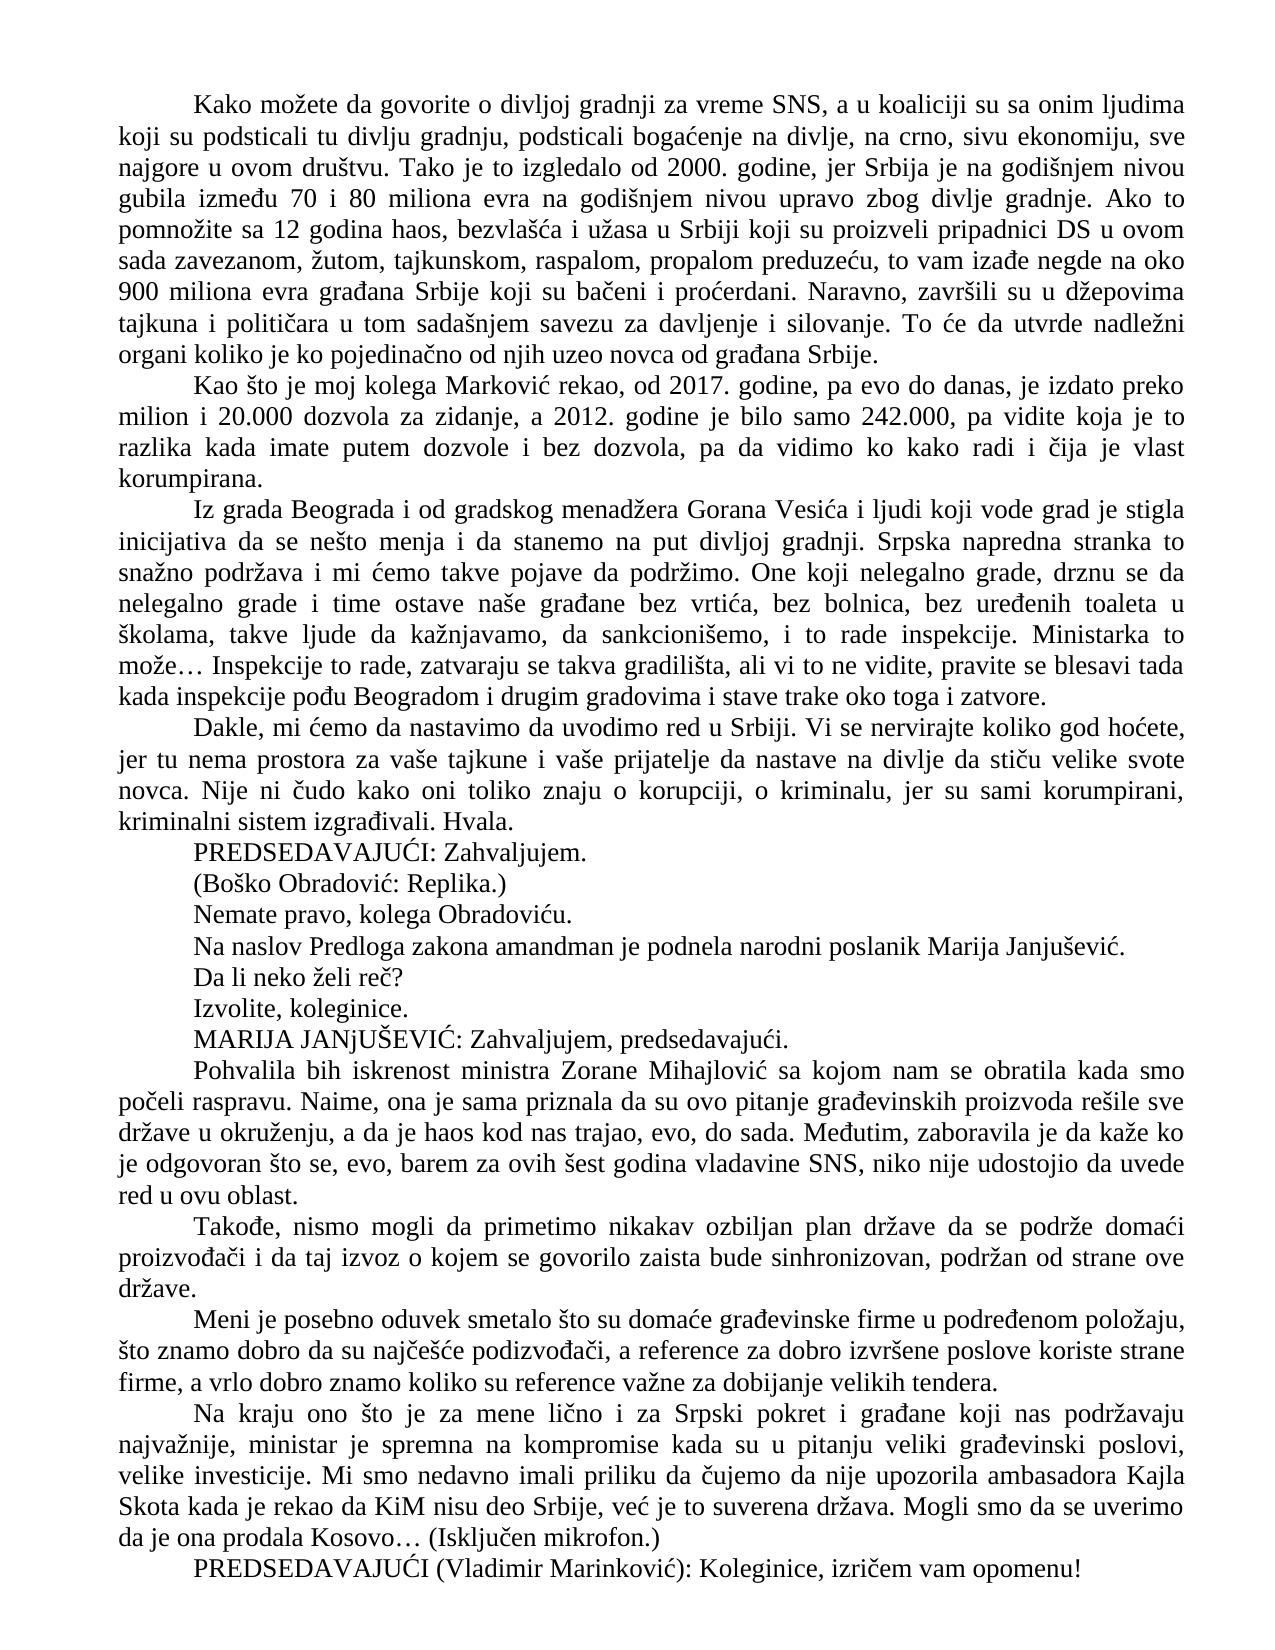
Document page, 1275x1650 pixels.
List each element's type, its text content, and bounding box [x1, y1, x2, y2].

text (Boško Obradović: Replika.) [118, 867, 1186, 898]
text Izvolite, koleginice. [118, 992, 1186, 1023]
text Takođe, nismo mogli da primetimo nikakav ozbiljan plan države da se podrže domaći proizvođači i da taj izvoz o kojem se govorilo zaista bude sinhronizovan, podržan od strane ove države. [118, 1210, 1186, 1303]
text MARIJA JANjUŠEVIĆ: Zahvaljujem, predsedavajući. [118, 1023, 1186, 1054]
text Iz grada Beograda i od gradskog menadžera Gorana Vesića i ljudi koji vode grad je stigla inicijativa da se nešto menja i da stanemo na put divljoj gradnji. Srpska napredna stranka to snažno podržava i mi ćemo takve pojave da podržimo. One koji nelegalno grade, drznu se da nelegalno grade i time ostave naše građane bez vrtića, bez bolnica, bez uređenih toaleta u školama, takve ljude da kažnjavamo, da sankcionišemo, i to rade inspekcije. Ministarka to može… Inspekcije to rade, zatvaraju se takva gradilišta, ali vi to ne vidite, pravite se blesavi tada kada inspekcije pođu Beogradom i drugim gradovima i stave trake oko toga i zatvore. [118, 493, 1186, 712]
text Dakle, mi ćemo da nastavimo da uvodimo red u Srbiji. Vi se nervirajte koliko god hoćete, jer tu nema prostora za vaše tajkune i vaše prijatelje da nastave na divlje da stiču velike svote novca. Nije ni čudo kako oni toliko znaju o korupciji, o kriminalu, jer su sami korumpirani, kriminalni sistem izgrađivali. Hvala. [118, 712, 1186, 836]
text Meni je posebno oduvek smetalo što su domaće građevinske firme u podređenom položaju, što znamo dobro da su najčešće podizvođači, a reference za dobro izvršene poslove koriste strane firme, a vrlo dobro znamo koliko su reference važne za dobijanje velikih tendera. [118, 1303, 1186, 1397]
text Pohvalila bih iskrenost ministra Zorane Mihajlović sa kojom nam se obratila kada smo počeli raspravu. Naime, ona je sama priznala da su ovo pitanje građevinskih proizvoda rešile sve države u okruženju, a da je haos kod nas trajao, evo, do sada. Međutim, zaboravila je da kaže ko je odgovoran što se, evo, barem za ovih šest godina vladavine SNS, niko nije udostojio da uvede red u ovu oblast. [118, 1054, 1186, 1210]
text PREDSEDAVAJUĆI: Zahvaljujem. [118, 836, 1186, 867]
text Kako možete da govorite o divljoj gradnji za vreme SNS, a u koaliciji su sa onim ljudima koji su podsticali tu divlju gradnju, podsticali bogaćenje na divlje, na crno, sivu ekonomiju, sve najgore u ovom društvu. Tako je to izgledalo od 2000. godine, jer Srbija je na godišnjem nivou gubila između 70 i 80 miliona evra na godišnjem nivou upravo zbog divlje gradnje. Ako to pomnožite sa 12 godina haos, bezvlašća i užasa u Srbiji koji su proizveli pripadnici DS u ovom sada zavezanom, žutom, tajkunskom, raspalom, propalom preduzeću, to vam izađe negde na oko 900 miliona evra građana Srbije koji su bačeni i proćerdani. Naravno, završili su u džepovima tajkuna i političara u tom sadašnjem savezu za davljenje i silovanje. To će da utvrde nadležni organi koliko je ko pojedinačno od njih uzeo novca od građana Srbije. [118, 89, 1186, 369]
text Na kraju ono što je za mene lično i za Srpski pokret i građane koji nas podržavaju najvažnije, ministar je spremna na kompromise kada su u pitanju veliki građevinski poslovi, velike investicije. Mi smo nedavno imali priliku da čujemo da nije upozorila ambasadora Kajla Skota kada je rekao da KiM nisu deo Srbije, već je to suverena država. Mogli smo da se uverimo da je ona prodala Kosovo… (Isključen mikrofon.) [118, 1397, 1186, 1552]
text Na naslov Predloga zakona amandman je podnela narodni poslanik Marija Janjušević. [118, 929, 1186, 961]
text Da li neko želi reč? [118, 961, 1186, 992]
text Kao što je moj kolega Marković rekao, od 2017. godine, pa evo do danas, je izdato preko milion i 20.000 dozvola za zidanje, a 2012. godine je bilo samo 242.000, pa vidite koja je to razlika kada imate putem dozvole i bez dozvola, pa da vidimo ko kako radi i čija je vlast korumpirana. [118, 369, 1186, 493]
text PREDSEDAVAJUĆI (Vladimir Marinković): Koleginice, izričem vam opomenu! [118, 1552, 1186, 1584]
text Nemate pravo, kolega Obradoviću. [118, 898, 1186, 929]
